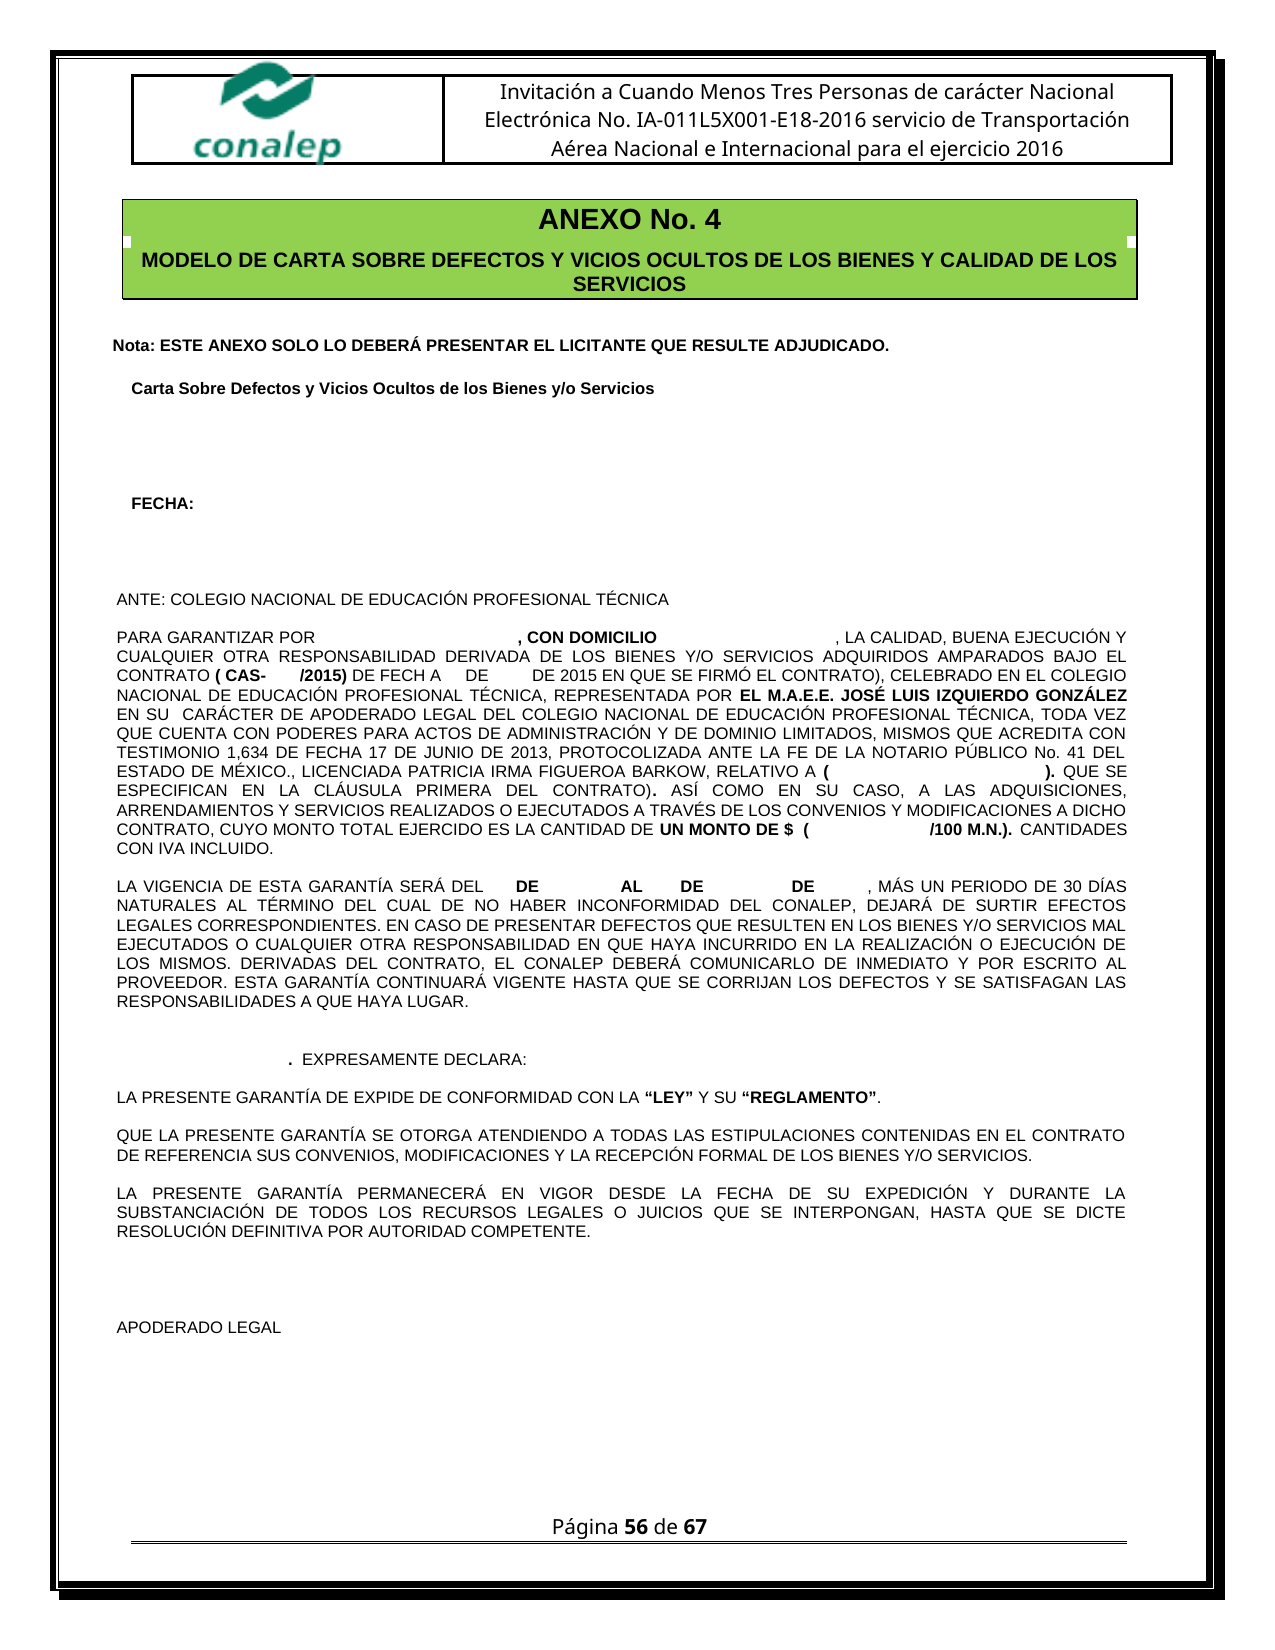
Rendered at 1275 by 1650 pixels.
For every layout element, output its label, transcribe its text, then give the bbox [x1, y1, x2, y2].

text FECHA: [131, 494, 1127, 513]
text LA PRESENTE GARANTÍA PERMANECERÁ EN VIGOR DESDE LA FECHA DE SU EXPEDICIÓN Y DURANTE LA SUBSTANCIACIÓN DE TODOS LOS RECURSOS LEGALES O JUICIOS QUE SE INTERPONGAN, HASTA QUE SE DICTE RESOLUCIÓN DEFINITIVA POR AUTORIDAD COMPETENTE. [116, 1184, 1127, 1241]
text ANTE: COLEGIO NACIONAL DE EDUCACIÓN PROFESIONAL TÉCNICA [116, 589, 1127, 609]
text PARA GARANTIZAR POR , CON DOMICILIO , LA CALIDAD, BUENA EJECUCIÓN Y CUALQUIER OTRA RESPONSABILIDAD DERIVADA DE LOS BIENES Y/O SERVICIOS ADQUIRIDOS AMPARADOS BAJO EL CONTRATO ( CAS- /2015) DE FECH A DE DE 2015 EN QUE SE FIRMÓ EL CONTRATO), CELEBRADO EN EL COLEGIO NACIONAL DE EDUCACIÓN PROFESIONAL TÉCNICA, REPRESENTADA POR EL M.A.E.E. JOSÉ LUIS IZQUIERDO GONZÁLEZ EN SU CARÁCTER DE APODERADO LEGAL DEL COLEGIO NACIONAL DE EDUCACIÓN PROFESIONAL TÉCNICA, TODA VEZ QUE CUENTA CON PODERES PARA ACTOS DE ADMINISTRACIÓN Y DE DOMINIO LIMITADOS, MISMOS QUE ACREDITA CON TESTIMONIO 1,634 DE FECHA 17 DE JUNIO DE 2013, PROTOCOLIZADA ANTE LA FE DE LA NOTARIO PÚBLICO No. 41 DEL ESTADO DE MÉXICO., LICENCIADA PATRICIA IRMA FIGUEROA BARKOW, RELATIVO A ( ). QUE SE ESPECIFICAN EN LA CLÁUSULA PRIMERA DEL CONTRATO). ASÍ COMO EN SU CASO, A LAS ADQUISICIONES, ARRENDAMIENTOS Y SERVICIOS REALIZADOS O EJECUTADOS A TRAVÉS DE LOS CONVENIOS Y MODIFICACIONES A DICHO CONTRATO, CUYO MONTO TOTAL EJERCIDO ES LA CANTIDAD DE UN MONTO DE $ ( /100 M.N.). CANTIDADES CON IVA INCLUIDO. [116, 628, 1127, 858]
text APODERADO LEGAL [116, 1318, 1127, 1337]
subtitle MODELO DE CARTA SOBRE DEFECTOS Y VICIOS OCULTOS DE LOS BIENES Y CALIDAD DE LOS SERVICIOS [123, 244, 1136, 298]
text QUE LA PRESENTE GARANTÍA SE OTORGA ATENDIENDO A TODAS LAS ESTIPULACIONES CONTENIDAS EN EL CONTRATO DE REFERENCIA SUS CONVENIOS, MODIFICACIONES Y LA RECEPCIÓN FORMAL DE LOS BIENES Y/O SERVICIOS. [116, 1126, 1127, 1164]
subtitle ANEXO No. 4 [123, 200, 1136, 236]
text Carta Sobre Defectos y Vicios Ocultos de los Bienes y/o Servicios [131, 379, 1127, 398]
text . EXPRESAMENTE DECLARA: [94, 1049, 1127, 1069]
text LA VIGENCIA DE ESTA GARANTÍA SERÁ DEL DE AL DE DE , MÁS UN PERIODO DE 30 DÍAS NATURALES AL TÉRMINO DEL CUAL DE NO HABER INCONFORMIDAD DEL CONALEP, DEJARÁ DE SURTIR EFECTOS LEGALES CORRESPONDIENTES. EN CASO DE PRESENTAR DEFECTOS QUE RESULTEN EN LOS BIENES Y/O SERVICIOS MAL EJECUTADOS O CUALQUIER OTRA RESPONSABILIDAD EN QUE HAYA INCURRIDO EN LA REALIZACIÓN O EJECUCIÓN DE LOS MISMOS. DERIVADAS DEL CONTRATO, EL CONALEP DEBERÁ COMUNICARLO DE INMEDIATO Y POR ESCRITO AL PROVEEDOR. ESTA GARANTÍA CONTINUARÁ VIGENTE HASTA QUE SE CORRIJAN LOS DEFECTOS Y SE SATISFAGAN LAS RESPONSABILIDADES A QUE HAYA LUGAR. [116, 877, 1127, 1011]
text LA PRESENTE GARANTÍA DE EXPIDE DE CONFORMIDAD CON LA “LEY” Y SU “REGLAMENTO”. [116, 1088, 1127, 1107]
text Nota: ESTE ANEXO SOLO LO DEBERÁ PRESENTAR EL LICITANTE QUE RESULTE ADJUDICADO. [112, 336, 1127, 355]
